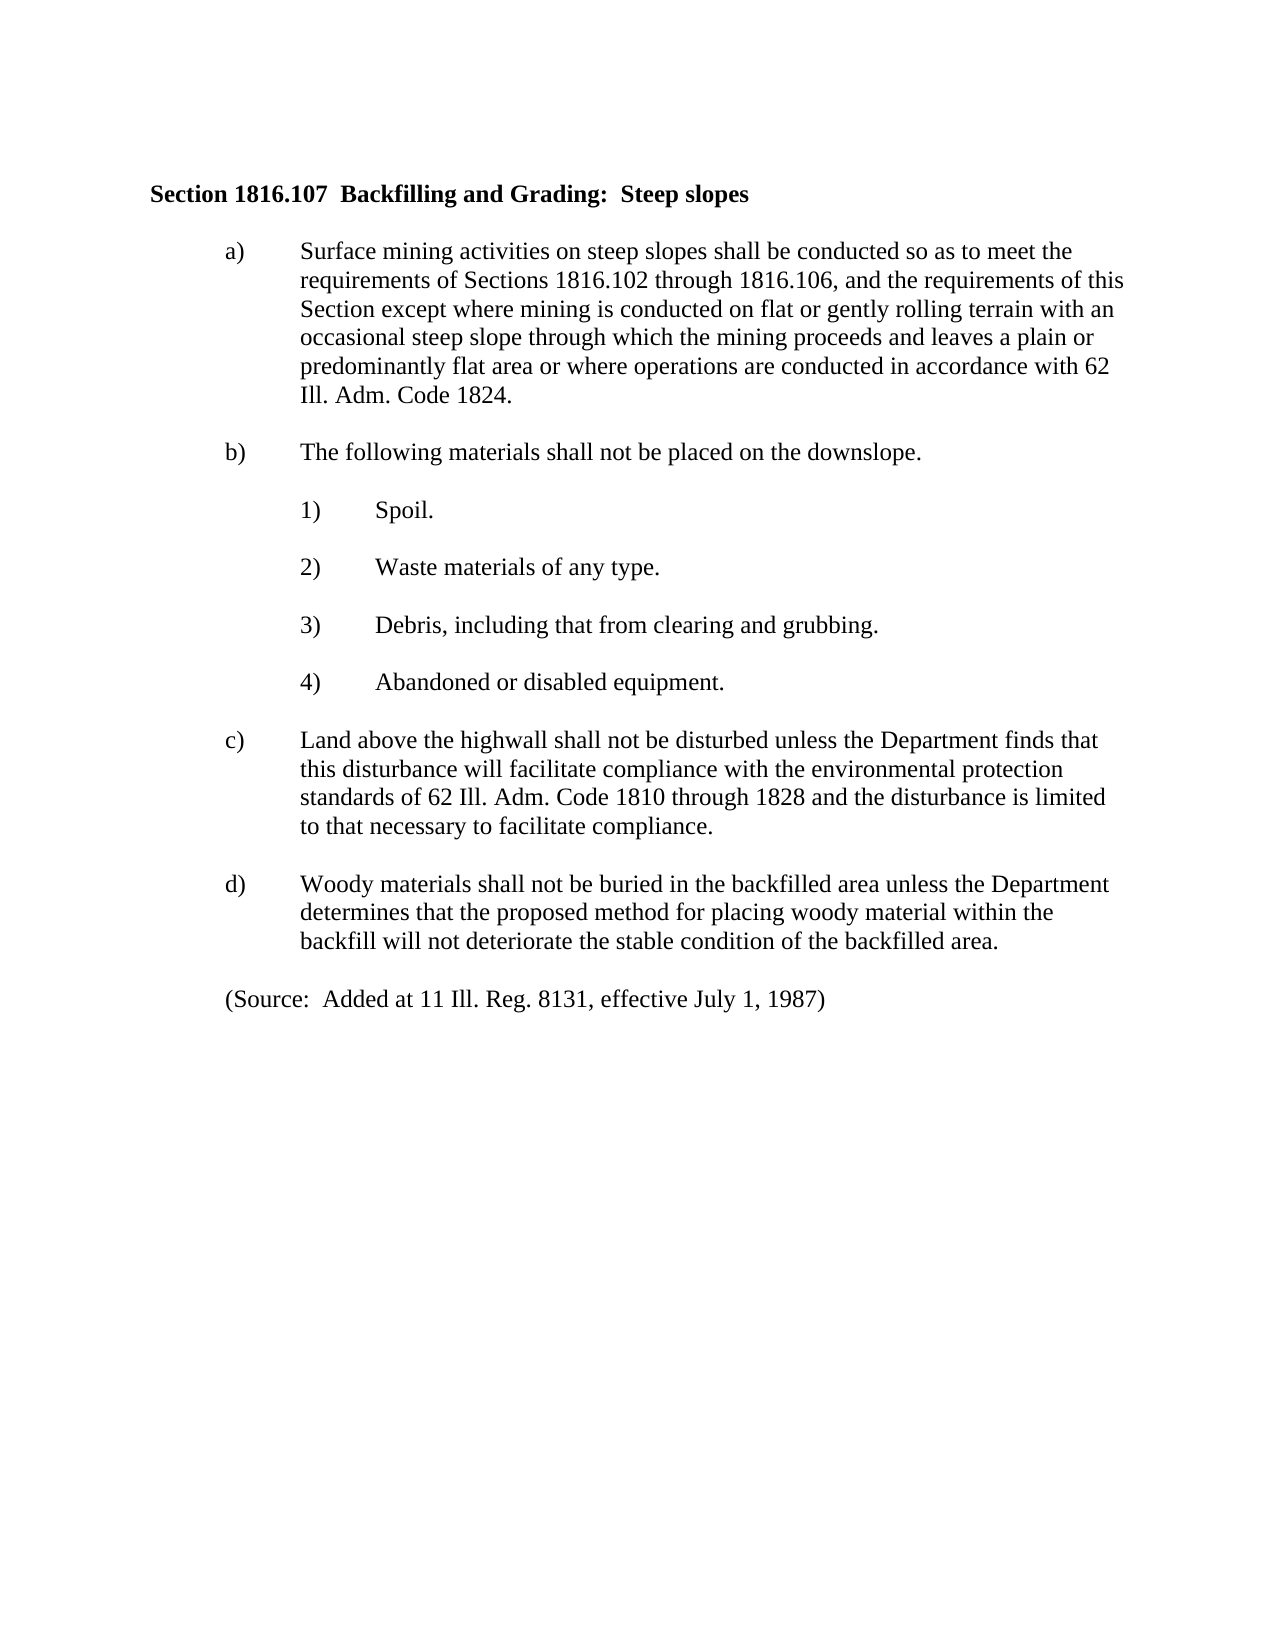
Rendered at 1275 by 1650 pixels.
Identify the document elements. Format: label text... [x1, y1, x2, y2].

text d) Woody materials shall not be buried in the backfilled area unless the Department determines that the proposed method for placing woody material within the backfill will not deteriorate the stable condition of the backfilled area. [225, 869, 1125, 955]
text c) Land above the highwall shall not be disturbed unless the Department finds that this disturbance will facilitate compliance with the environmental protection standards of 62 Ill. Adm. Code 1810 through 1828 and the disturbance is limited to that necessary to facilitate compliance. [225, 725, 1125, 840]
text b) The following materials shall not be placed on the downslope. [225, 437, 1125, 466]
text 3) Debris, including that from clearing and grubbing. [300, 610, 1125, 639]
text Section 1816.107 Backfilling and Grading: Steep slopes [150, 179, 1125, 207]
text 4) Abandoned or disabled equipment. [300, 667, 1125, 696]
text (Source: Added at 11 Ill. Reg. 8131, effective July 1, 1987) [225, 984, 1125, 1012]
text 1) Spoil. [300, 495, 1125, 524]
text a) Surface mining activities on steep slopes shall be conducted so as to meet the requirements of Sections 1816.102 through 1816.106, and the requirements of this Section except where mining is conducted on flat or gently rolling terrain with an occasional steep slope through which the mining proceeds and leaves a plain or predominantly flat area or where operations are conducted in accordance with 62 Ill. Adm. Code 1824. [225, 236, 1125, 409]
text 2) Waste materials of any type. [300, 552, 1125, 581]
